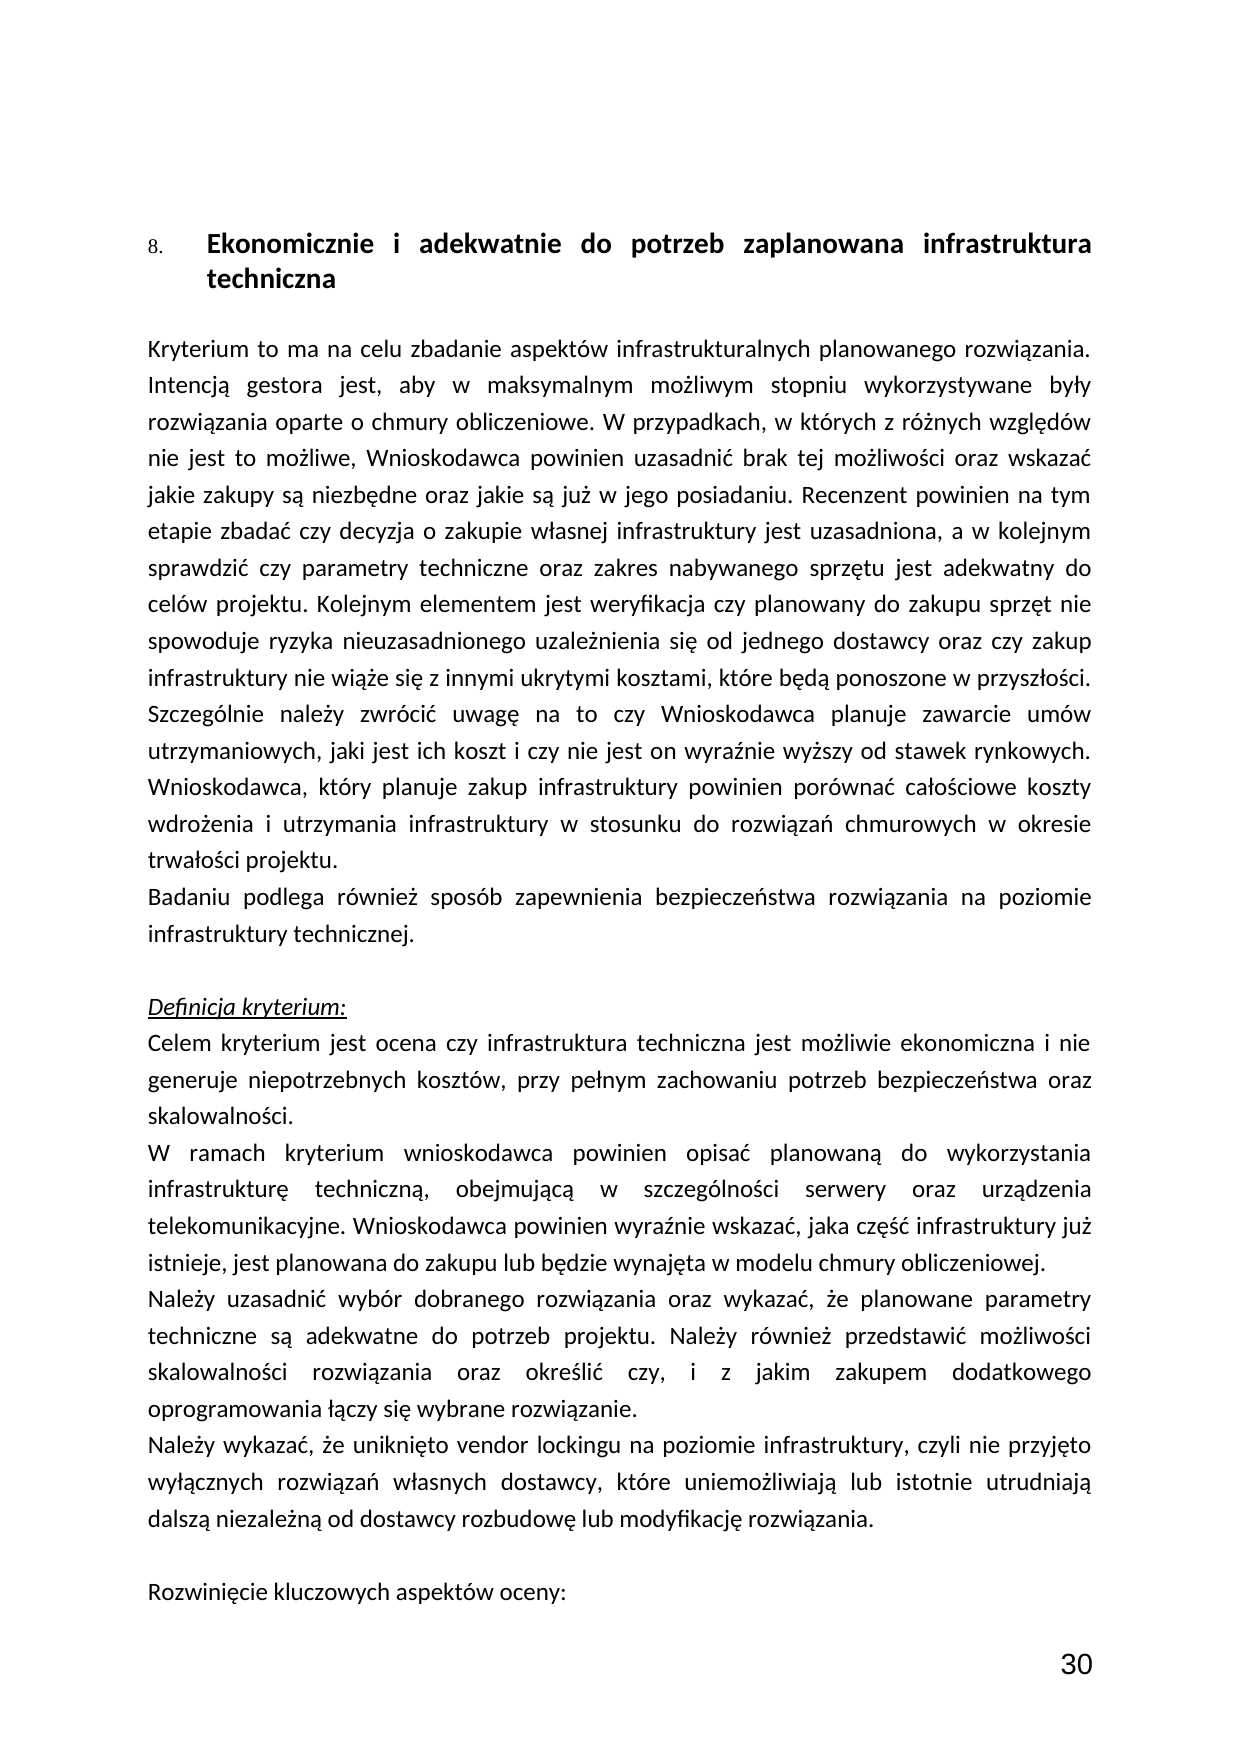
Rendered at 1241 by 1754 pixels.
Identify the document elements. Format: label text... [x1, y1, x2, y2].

text Celem kryterium jest ocena czy infrastruktura techniczna jest możliwie ekonomiczna i nie generuje niepotrzebnych kosztów, przy pełnym zachowaniu potrzeb bezpieczeństwa oraz skalowalności. [148, 1027, 1093, 1131]
text Należy wykazać, że uniknięto vendor lockingu na poziomie infrastruktury, czyli nie przyjęto wyłącznych rozwiązań własnych dostawcy, które uniemożliwiają lub istotnie utrudniają dalszą niezależną od dostawcy rozbudowę lub modyfikację rozwiązania. [148, 1429, 1093, 1533]
subtitle Ekonomicznie i adekwatnie do potrzeb zaplanowana infrastruktura techniczna [148, 225, 1093, 296]
text Badaniu podlega również sposób zapewnienia bezpieczeństwa rozwiązania na poziomie infrastruktury technicznej. [148, 881, 1093, 948]
text Należy uzasadnić wybór dobranego rozwiązania oraz wykazać, że planowane parametry techniczne są adekwatne do potrzeb projektu. Należy również przedstawić możliwości skalowalności rozwiązania oraz określić czy, i z jakim zakupem dodatkowego oprogramowania łączy się wybrane rozwiązanie. [148, 1283, 1093, 1423]
text Definicja kryterium: [148, 991, 1093, 1021]
text W ramach kryterium wnioskodawca powinien opisać planowaną do wykorzystania infrastrukturę techniczną, obejmującą w szczególności serwery oraz urządzenia telekomunikacyjne. Wnioskodawca powinien wyraźnie wskazać, jaka część infrastruktury już istnieje, jest planowana do zakupu lub będzie wynajęta w modelu chmury obliczeniowej. [148, 1137, 1093, 1277]
text Rozwinięcie kluczowych aspektów oceny: [148, 1576, 1093, 1606]
text Kryterium to ma na celu zbadanie aspektów infrastrukturalnych planowanego rozwiązania. Intencją gestora jest, aby w maksymalnym możliwym stopniu wykorzystywane były rozwiązania oparte o chmury obliczeniowe. W przypadkach, w których z różnych względów nie jest to możliwe, Wnioskodawca powinien uzasadnić brak tej możliwości oraz wskazać jakie zakupy są niezbędne oraz jakie są już w jego posiadaniu. Recenzent powinien na tym etapie zbadać czy decyzja o zakupie własnej infrastruktury jest uzasadniona, a w kolejnym sprawdzić czy parametry techniczne oraz zakres nabywanego sprzętu jest adekwatny do celów projektu. Kolejnym elementem jest weryfikacja czy planowany do zakupu sprzęt nie spowoduje ryzyka nieuzasadnionego uzależnienia się od jednego dostawcy oraz czy zakup infrastruktury nie wiąże się z innymi ukrytymi kosztami, które będą ponoszone w przyszłości. Szczególnie należy zwrócić uwagę na to czy Wnioskodawca planuje zawarcie umów utrzymaniowych, jaki jest ich koszt i czy nie jest on wyraźnie wyższy od stawek rynkowych. Wnioskodawca, który planuje zakup infrastruktury powinien porównać całościowe koszty wdrożenia i utrzymania infrastruktury w stosunku do rozwiązań chmurowych w okresie trwałości projektu. [148, 333, 1093, 875]
